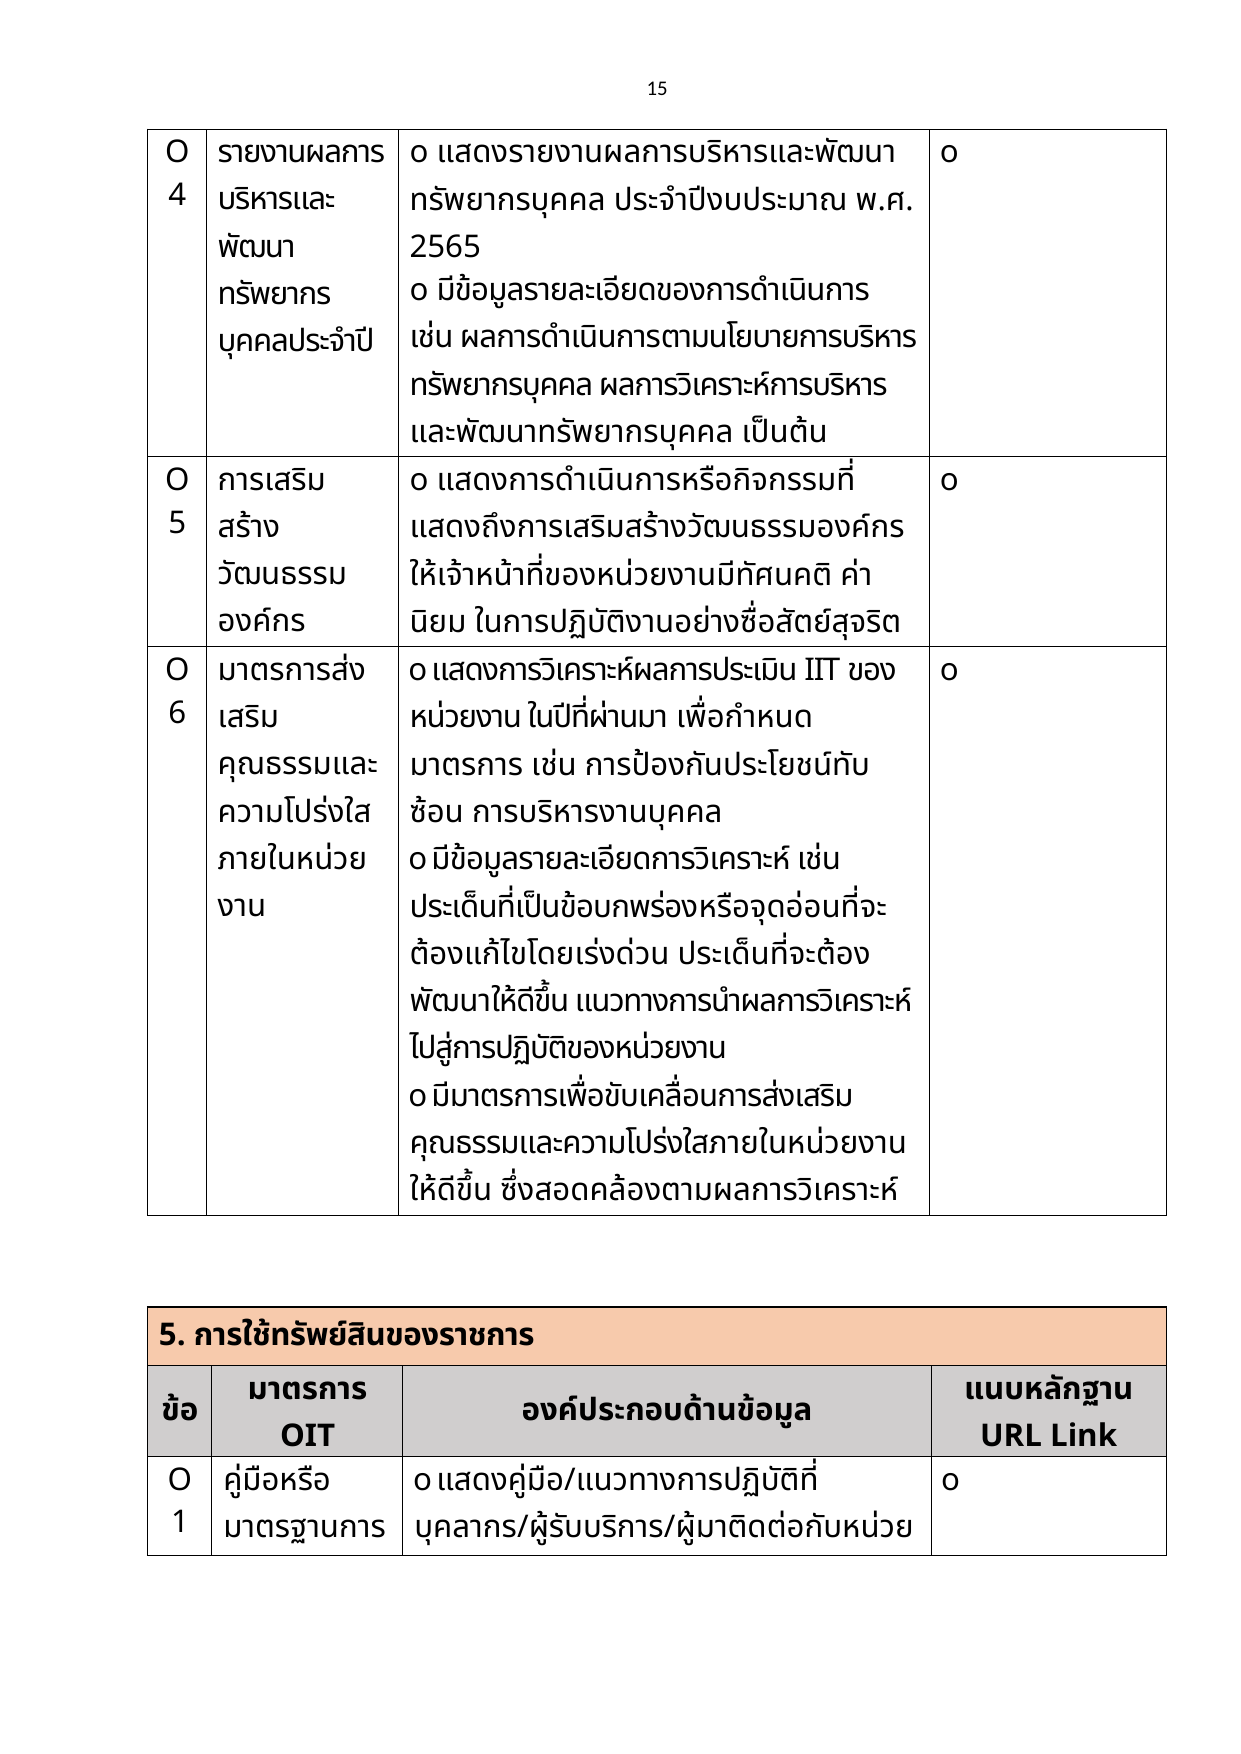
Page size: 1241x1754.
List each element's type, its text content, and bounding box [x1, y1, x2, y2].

table_header 5. การใช้ทรัพย์สินของราชการ [148, 1308, 1166, 1365]
table_cell O5 [148, 457, 206, 646]
table_cell o แสดงรายงานผลการบริหารและพัฒนาทรัพยากรบุคคล ประจำปีงบประมาณ พ.ศ. 2565 o มีข้อมูลรายละเอียดของการดำเนินการ เช่น ผลการดำเนินการตามนโยบายการบริหารทรัพยากรบุคคล ผลการวิเคราะห์การบริหารและพัฒนาทรัพยากรบุคคล เป็นต้น [399, 130, 929, 456]
table_cell องค์ประกอบด้านข้อมูล [403, 1366, 931, 1456]
table_cell O6 [148, 647, 206, 1214]
table_cell [932, 1457, 1166, 1554]
table_cell การเสริมสร้างวัฒนธรรมองค์กร [207, 457, 398, 646]
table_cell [212, 1457, 402, 1554]
table_cell มาตรการ OIT [212, 1366, 402, 1456]
table_cell [930, 457, 1166, 646]
table_cell ข้อ [148, 1366, 211, 1456]
table_cell O4 [148, 130, 206, 456]
table_cell มาตรการส่งเสริมคุณธรรมและความโปร่งใสภายในหน่วยงาน [207, 647, 398, 1214]
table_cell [403, 1457, 931, 1554]
table_cell รายงานผลการบริหารและพัฒนาทรัพยากรบุคคลประจำปี [207, 130, 398, 456]
table_cell [930, 647, 1166, 1214]
table_cell o แสดงการดำเนินการหรือกิจกรรมที่แสดงถึงการเสริมสร้างวัฒนธรรมองค์กรให้เจ้าหน้าที่ของหน่วยงานมีทัศนคติ ค่านิยม ในการปฏิบัติงานอย่างซื่อสัตย์สุจริต [399, 457, 929, 646]
table_cell [930, 130, 1166, 456]
table_cell แสดงการวิเคราะห์ผลการประเมิน IIT ของหน่วยงาน ในปีที่ผ่านมา เพื่อกำหนดมาตรการ เช่น การป้องกันประโยชน์ทับซ้อน การบริหารงานบุคคล มีข้อมูลรายละเอียดการวิเคราะห์ เช่น ประเด็นที่เป็นข้อบกพร่องหรือจุดอ่อนที่จะต้องแก้ไขโดยเร่งด่วน ประเด็นที่จะต้องพัฒนาให้ดีขึ้น แนวทางการนำผลการวิเคราะห์ไปสู่การปฏิบัติของหน่วยงาน มีมาตรการเพื่อขับเคลื่อนการส่งเสริมคุณธรรมและความโปร่งใสภายในหน่วยงานให้ดีขึ้น ซึ่งสอดคล้องตามผลการวิเคราะห์ [399, 647, 929, 1214]
table_cell O1 [148, 1457, 211, 1554]
table_cell แนบหลักฐาน URL Link [932, 1366, 1166, 1456]
